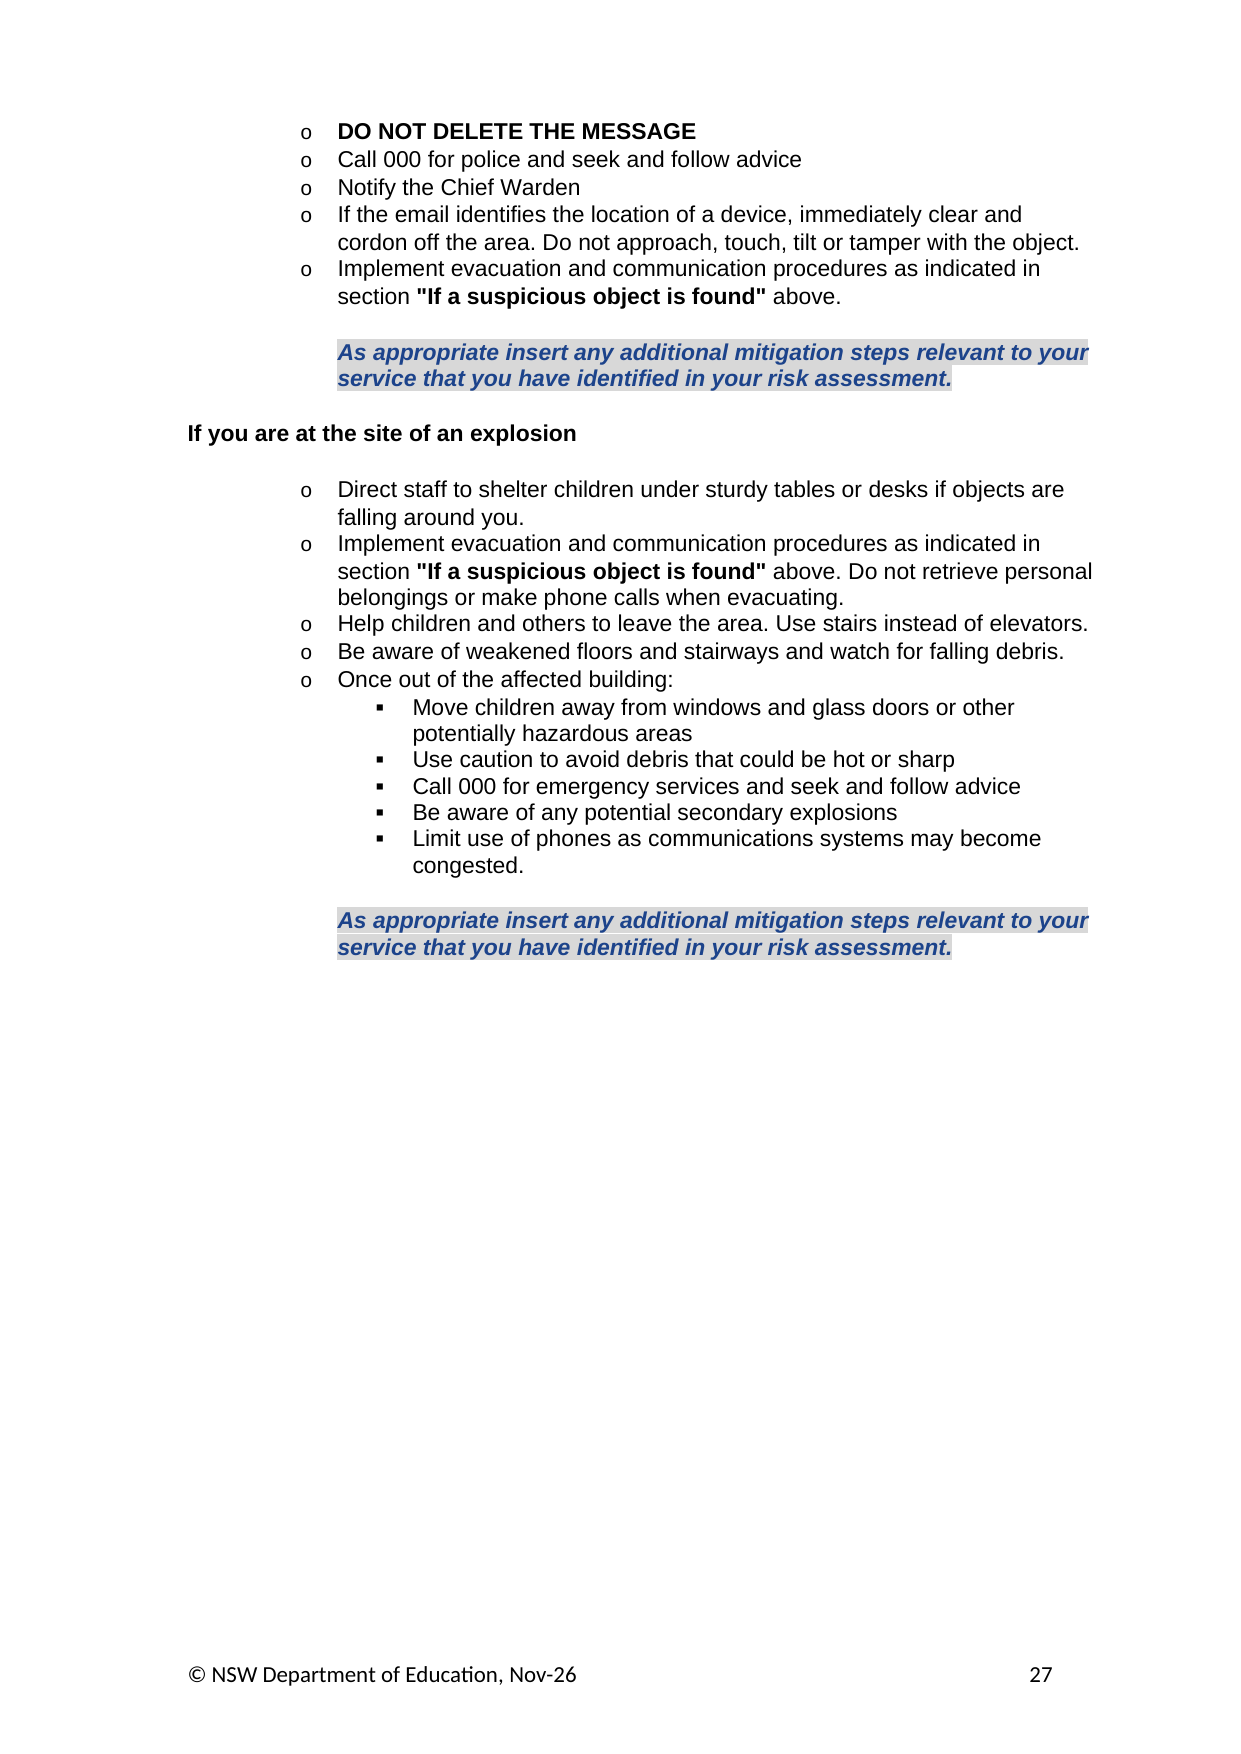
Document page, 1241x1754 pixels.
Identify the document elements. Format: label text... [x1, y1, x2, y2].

list DO NOT DELETE THE MESSAGE [300, 118, 1092, 146]
text As appropriate insert any additional mitigation steps relevant to your service that you have identified in your risk assessment. [337, 907, 1092, 960]
list Be aware of weakened floors and stairways and watch for falling debris. [300, 638, 1092, 666]
list Use caution to avoid debris that could be hot or sharp [375, 746, 1092, 773]
list Notify the Chief Warden [300, 173, 1092, 201]
list Move children away from windows and glass doors or other potentially hazardous areas [375, 693, 1092, 746]
list Be aware of any potential secondary explosions [375, 799, 1092, 825]
list If the email identifies the location of a device, immediately clear and cordon off the area. Do not approach, touch, tilt or tamper with the object. [300, 201, 1092, 255]
list Implement evacuation and communication procedures as indicated in section "If a suspicious object is found" above. [300, 255, 1092, 309]
list Limit use of phones as communications systems may become congested. [375, 825, 1092, 878]
list Call 000 for emergency services and seek and follow advice [375, 773, 1092, 799]
list Direct staff to shelter children under sturdy tables or desks if objects are falling around you. [300, 476, 1092, 530]
list Call 000 for police and seek and follow advice [300, 146, 1092, 173]
list Implement evacuation and communication procedures as indicated in section "If a suspicious object is found" above. Do not retrieve personal belongings or make phone calls when evacuating. [300, 530, 1092, 610]
text If you are at the site of an explosion [187, 420, 1092, 447]
text As appropriate insert any additional mitigation steps relevant to your service that you have identified in your risk assessment. [337, 338, 1092, 391]
list Help children and others to leave the area. Use stairs instead of elevators. [300, 610, 1092, 638]
list Once out of the affected building: [300, 666, 1092, 693]
